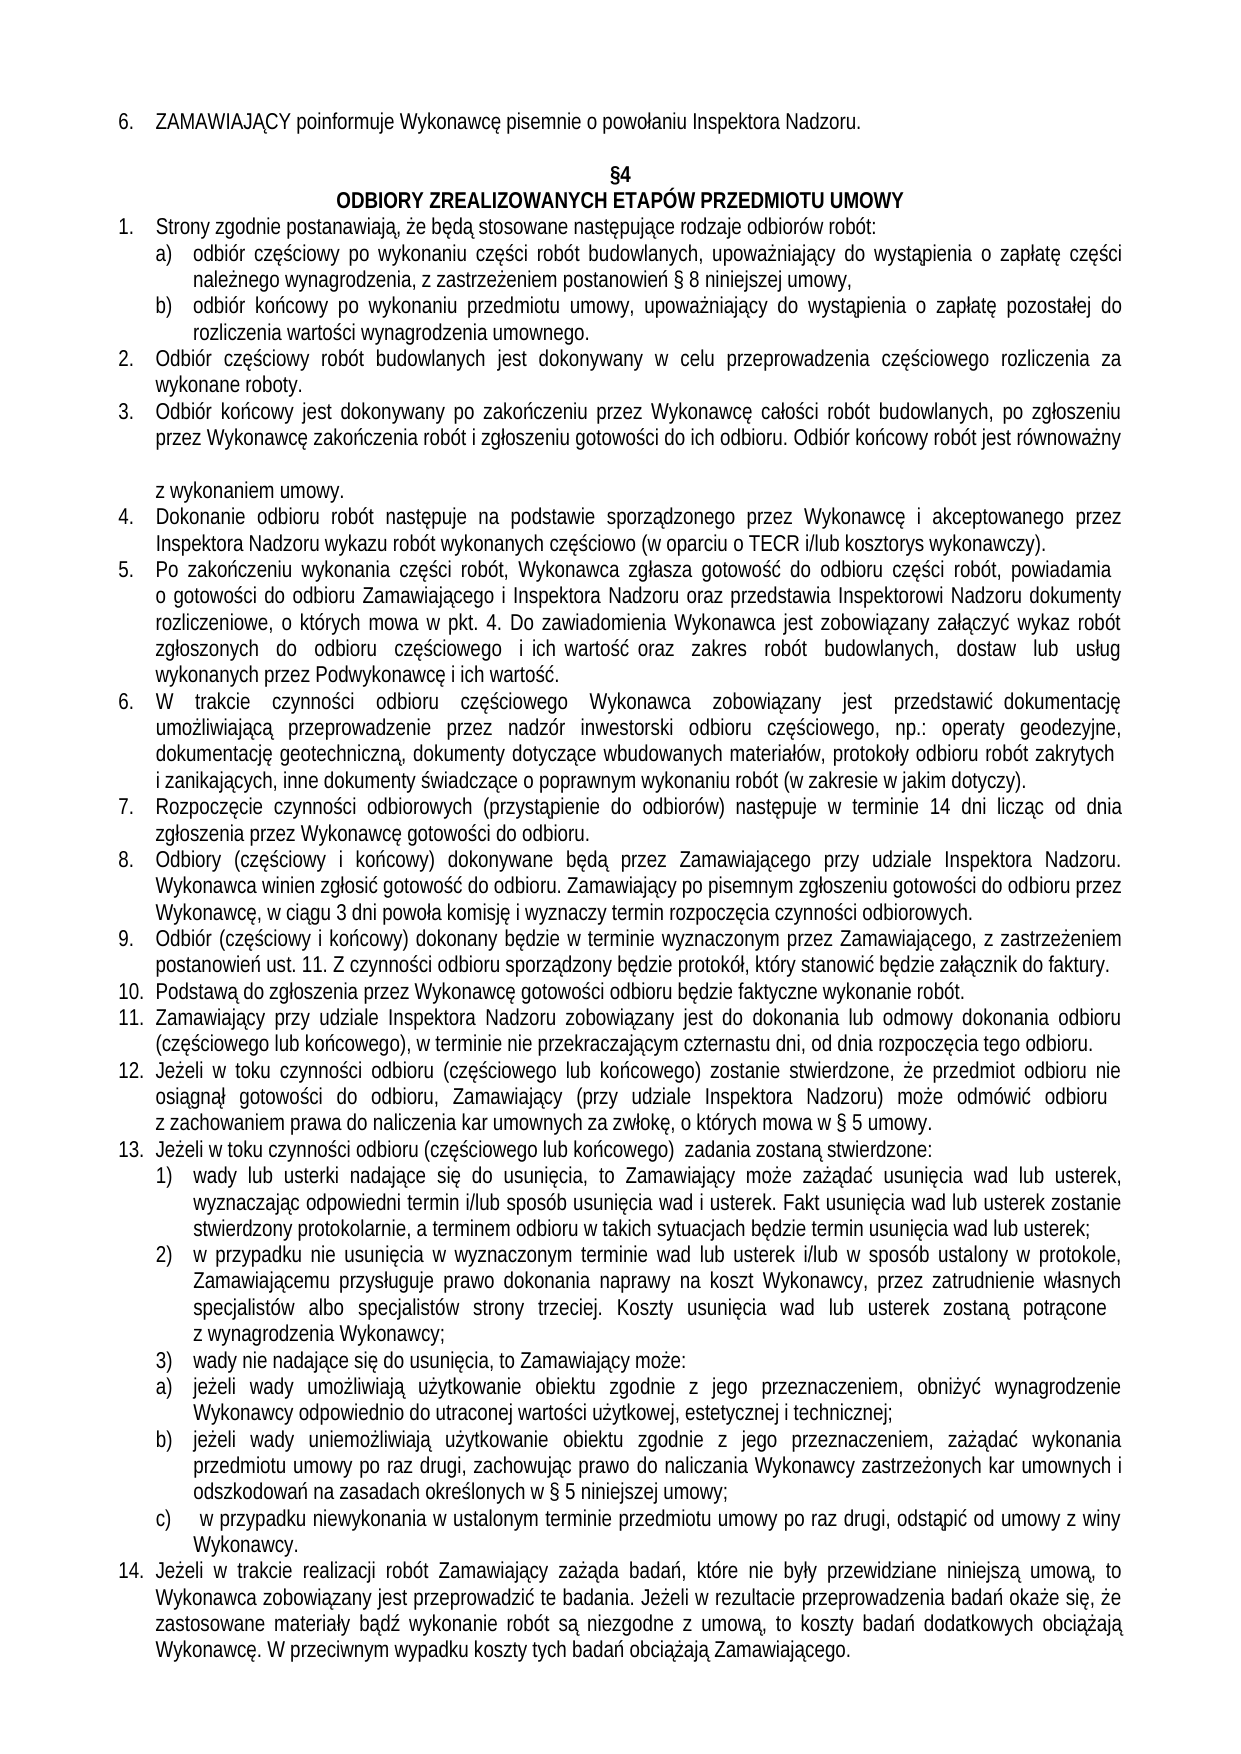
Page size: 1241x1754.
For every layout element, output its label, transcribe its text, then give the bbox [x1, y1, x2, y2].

list Odbiór końcowy jest dokonywany po zakończeniu przez Wykonawcę całości robót budowlanych, po zgłoszeniu przez Wykonawcę zakończenia robót i zgłoszeniu gotowości do ich odbioru. Odbiór końcowy robót jest równoważny z wykonaniem umowy. [118, 398, 1122, 503]
list w przypadku niewykonania w ustalonym terminie przedmiotu umowy po raz drugi, odstąpić od umowy z winy Wykonawcy. [156, 1505, 1122, 1557]
list ZAMAWIAJĄCY poinformuje Wykonawcę pisemnie o powołaniu Inspektora Nadzoru. [118, 108, 1122, 134]
list Jeżeli w trakcie realizacji robót Zamawiający zażąda badań, które nie były przewidziane niniejszą umową, to Wykonawca zobowiązany jest przeprowadzić te badania. Jeżeli w rezultacie przeprowadzenia badań okaże się, że zastosowane materiały bądź wykonanie robót są niezgodne z umową, to koszty badań dodatkowych obciążają Wykonawcę. W przeciwnym wypadku koszty tych badań obciążają Zamawiającego. [118, 1557, 1122, 1663]
list wady lub usterki nadające się do usunięcia, to Zamawiający może zażądać usunięcia wad lub usterek, wyznaczając odpowiedni termin i/lub sposób usunięcia wad i usterek. Fakt usunięcia wad lub usterek zostanie stwierdzony protokolarnie, a terminem odbioru w takich sytuacjach będzie termin usunięcia wad lub usterek; [156, 1162, 1122, 1241]
list Dokonanie odbioru robót następuje na podstawie sporządzonego przez Wykonawcę i akceptowanego przez Inspektora Nadzoru wykazu robót wykonanych częściowo (w oparciu o TECR i/lub kosztorys wykonawczy). [118, 503, 1122, 556]
list Odbiory (częściowy i końcowy) dokonywane będą przez Zamawiającego przy udziale Inspektora Nadzoru. Wykonawca winien zgłosić gotowość do odbioru. Zamawiający po pisemnym zgłoszeniu gotowości do odbioru przez Wykonawcę, w ciągu 3 dni powoła komisję i wyznaczy termin rozpoczęcia czynności odbiorowych. [118, 846, 1122, 925]
list Po zakończeniu wykonania części robót, Wykonawca zgłasza gotowość do odbioru części robót, powiadamia o gotowości do odbioru Zamawiającego i Inspektora Nadzoru oraz przedstawia Inspektorowi Nadzoru dokumenty rozliczeniowe, o których mowa w pkt. 4. Do zawiadomienia Wykonawca jest zobowiązany załączyć wykaz robót zgłoszonych do odbioru częściowego i ich wartość oraz zakres robót budowlanych, dostaw lub usług wykonanych przez Podwykonawcę i ich wartość. [118, 556, 1122, 688]
list Jeżeli w toku czynności odbioru (częściowego lub końcowego) zostanie stwierdzone, że przedmiot odbioru nie osiągnął gotowości do odbioru, Zamawiający (przy udziale Inspektora Nadzoru) może odmówić odbioru z zachowaniem prawa do naliczenia kar umownych za zwłokę, o których mowa w § 5 umowy. [118, 1057, 1122, 1136]
text ODBIORY ZREALIZOWANYCH ETAPÓW PRZEDMIOTU UMOWY [118, 187, 1122, 213]
text §4 [118, 161, 1122, 187]
list Zamawiający przy udziale Inspektora Nadzoru zobowiązany jest do dokonania lub odmowy dokonania odbioru (częściowego lub końcowego), w terminie nie przekraczającym czternastu dni, od dnia rozpoczęcia tego odbioru. [118, 1004, 1122, 1057]
list Podstawą do zgłoszenia przez Wykonawcę gotowości odbioru będzie faktyczne wykonanie robót. [118, 978, 1122, 1004]
list W trakcie czynności odbioru częściowego Wykonawca zobowiązany jest przedstawić dokumentację umożliwiającą przeprowadzenie przez nadzór inwestorski odbioru częściowego, np.: operaty geodezyjne, dokumentację geotechniczną, dokumenty dotyczące wbudowanych materiałów, protokoły odbioru robót zakrytych i zanikających, inne dokumenty świadczące o poprawnym wykonaniu robót (w zakresie w jakim dotyczy). [118, 688, 1122, 793]
list Rozpoczęcie czynności odbiorowych (przystąpienie do odbiorów) następuje w terminie 14 dni licząc od dnia zgłoszenia przez Wykonawcę gotowości do odbioru. [118, 793, 1122, 846]
list jeżeli wady umożliwiają użytkowanie obiektu zgodnie z jego przeznaczeniem, obniżyć wynagrodzenie Wykonawcy odpowiednio do utraconej wartości użytkowej, estetycznej i technicznej; [156, 1373, 1122, 1426]
list odbiór częściowy po wykonaniu części robót budowlanych, upoważniający do wystąpienia o zapłatę części należnego wynagrodzenia, z zastrzeżeniem postanowień § 8 niniejszej umowy, [155, 240, 1122, 292]
list jeżeli wady uniemożliwiają użytkowanie obiektu zgodnie z jego przeznaczeniem, zażądać wykonania przedmiotu umowy po raz drugi, zachowując prawo do naliczania Wykonawcy zastrzeżonych kar umownych i odszkodowań na zasadach określonych w § 5 niniejszej umowy; [156, 1426, 1122, 1505]
list odbiór końcowy po wykonaniu przedmiotu umowy, upoważniający do wystąpienia o zapłatę pozostałej do rozliczenia wartości wynagrodzenia umownego. [155, 292, 1122, 345]
list Odbiór częściowy robót budowlanych jest dokonywany w celu przeprowadzenia częściowego rozliczenia za wykonane roboty. [118, 345, 1122, 398]
list Strony zgodnie postanawiają, że będą stosowane następujące rodzaje odbiorów robót: [118, 213, 1122, 240]
list w przypadku nie usunięcia w wyznaczonym terminie wad lub usterek i/lub w sposób ustalony w protokole, Zamawiającemu przysługuje prawo dokonania naprawy na koszt Wykonawcy, przez zatrudnienie własnych specjalistów albo specjalistów strony trzeciej. Koszty usunięcia wad lub usterek zostaną potrącone z wynagrodzenia Wykonawcy; [156, 1241, 1122, 1347]
list wady nie nadające się do usunięcia, to Zamawiający może: [156, 1347, 1122, 1373]
list Jeżeli w toku czynności odbioru (częściowego lub końcowego) zadania zostaną stwierdzone: [118, 1136, 1122, 1162]
list Odbiór (częściowy i końcowy) dokonany będzie w terminie wyznaczonym przez Zamawiającego, z zastrzeżeniem postanowień ust. 11. Z czynności odbioru sporządzony będzie protokół, który stanowić będzie załącznik do faktury. [118, 925, 1122, 978]
